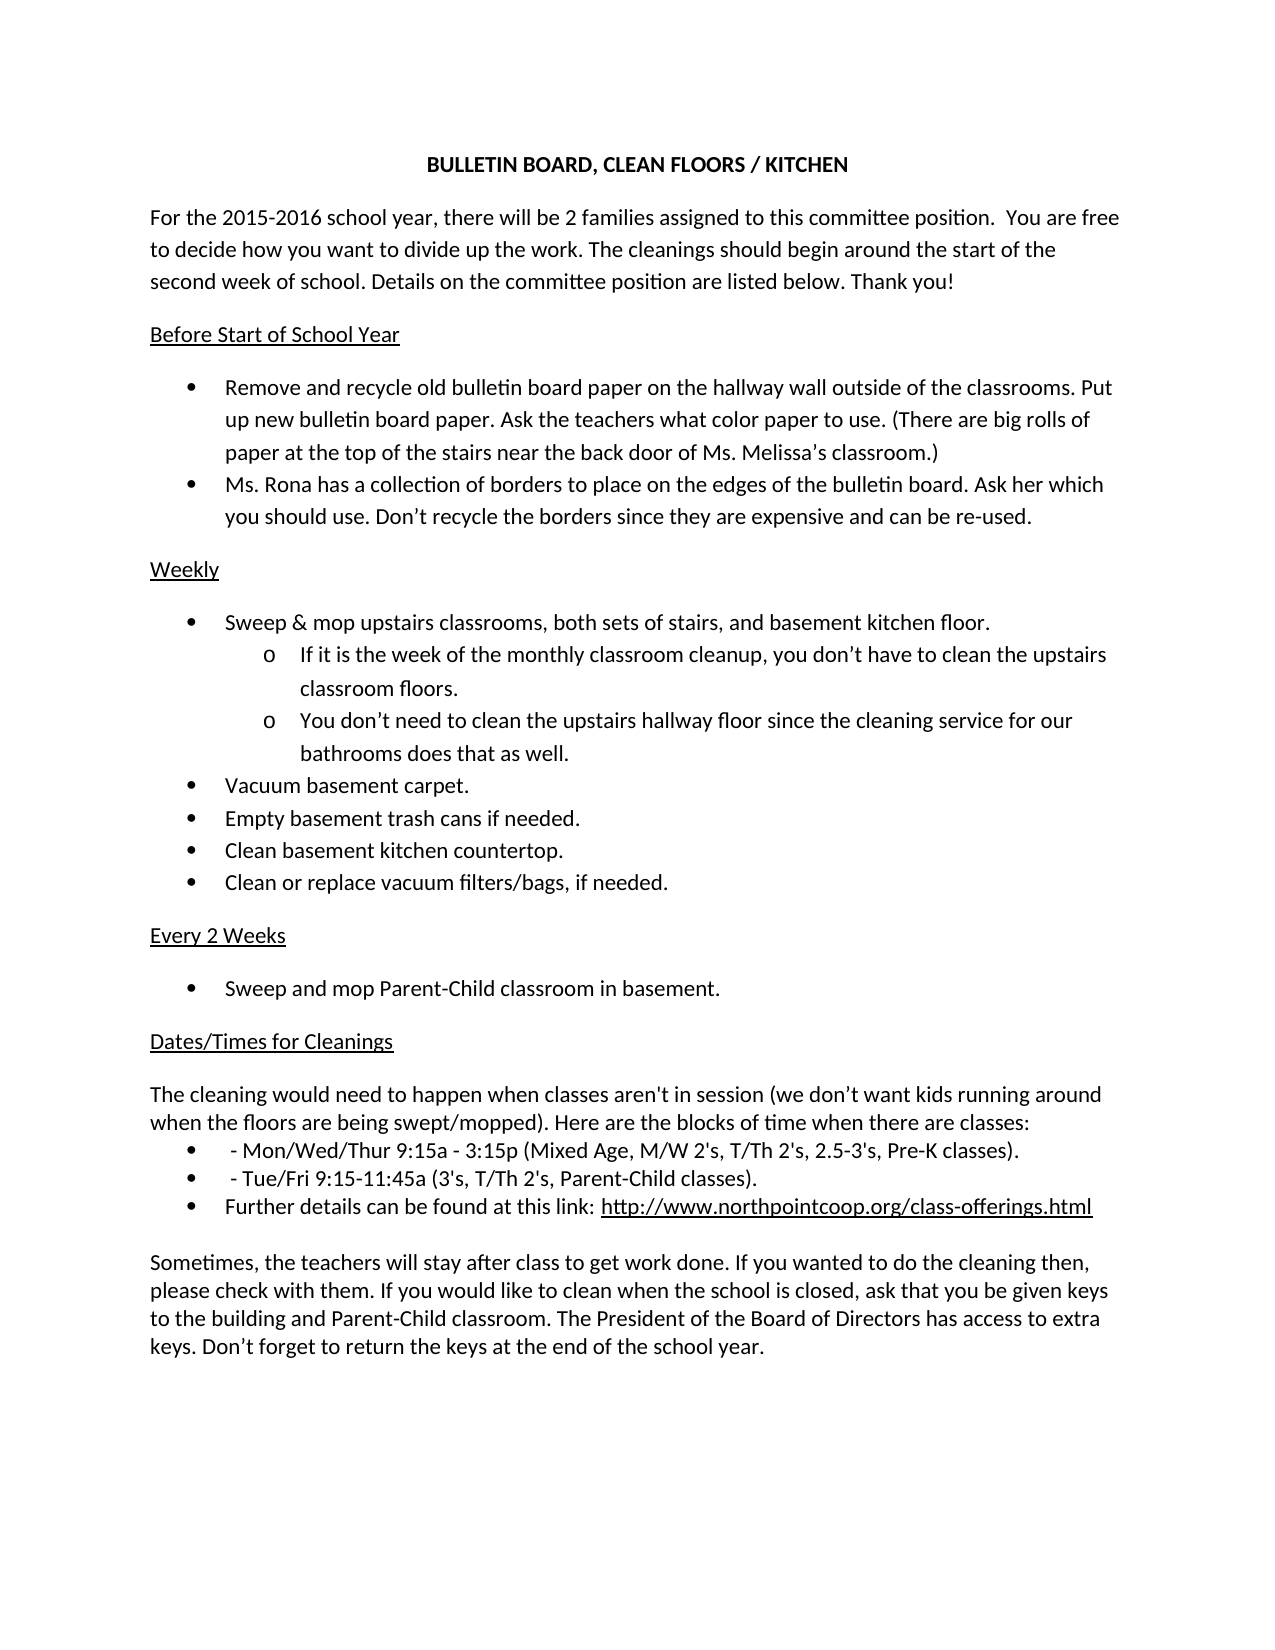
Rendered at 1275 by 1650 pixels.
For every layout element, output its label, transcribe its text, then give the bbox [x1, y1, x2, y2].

list Clean or replace vacuum filters/bags, if needed. [187, 868, 1125, 896]
list Further details can be found at this link: http://www.northpointcoop.org/class-offerings.html [187, 1192, 1125, 1220]
list Empty basement trash cans if needed. [187, 804, 1125, 832]
list Ms. Rona has a collection of borders to place on the edges of the bulletin board. Ask her which you should use. Don’t recycle the borders since they are expensive and can be re-used. [187, 470, 1125, 530]
text Every 2 Weeks [150, 921, 1125, 949]
list Remove and recycle old bulletin board paper on the hallway wall outside of the classrooms. Put up new bulletin board paper. Ask the teachers what color paper to use. (There are big rolls of paper at the top of the stairs near the back door of Ms. Melissa’s classroom.) [187, 373, 1125, 466]
list - Tue/Fri 9:15-11:45a (3's, T/Th 2's, Parent-Child classes). [187, 1164, 1125, 1192]
text For the 2015-2016 school year, there will be 2 families assigned to this committee position. You are free to decide how you want to divide up the work. The cleanings should begin around the start of the second week of school. Details on the committee position are listed below. Thank you! [150, 203, 1125, 295]
text Weekly [150, 555, 1125, 583]
list Sweep and mop Parent-Child classroom in basement. [187, 974, 1125, 1002]
list Vacuum basement carpet. [187, 771, 1125, 799]
list - Mon/Wed/Thur 9:15a - 3:15p (Mixed Age, M/W 2's, T/Th 2's, 2.5-3's, Pre-K classes). [187, 1136, 1125, 1164]
text Dates/Times for Cleanings [150, 1027, 1125, 1055]
text Before Start of School Year [150, 320, 1125, 348]
list Clean basement kitchen countertop. [187, 836, 1125, 864]
text BULLETIN BOARD, CLEAN FLOORS / KITCHEN [150, 150, 1125, 178]
list You don’t need to clean the upstairs hallway floor since the cleaning service for our bathrooms does that as well. [262, 706, 1125, 767]
list Sweep & mop upstairs classrooms, both sets of stairs, and basement kitchen floor. [187, 608, 1125, 636]
text Sometimes, the teachers will stay after class to get work done. If you wanted to do the cleaning then, please check with them. If you would like to clean when the school is closed, ask that you be given keys to the building and Parent-Child classroom. The President of the Board of Directors has access to extra keys. Don’t forget to return the keys at the end of the school year. [150, 1248, 1125, 1360]
list If it is the week of the monthly classroom cleanup, you don’t have to clean the upstairs classroom floors. [262, 640, 1125, 702]
